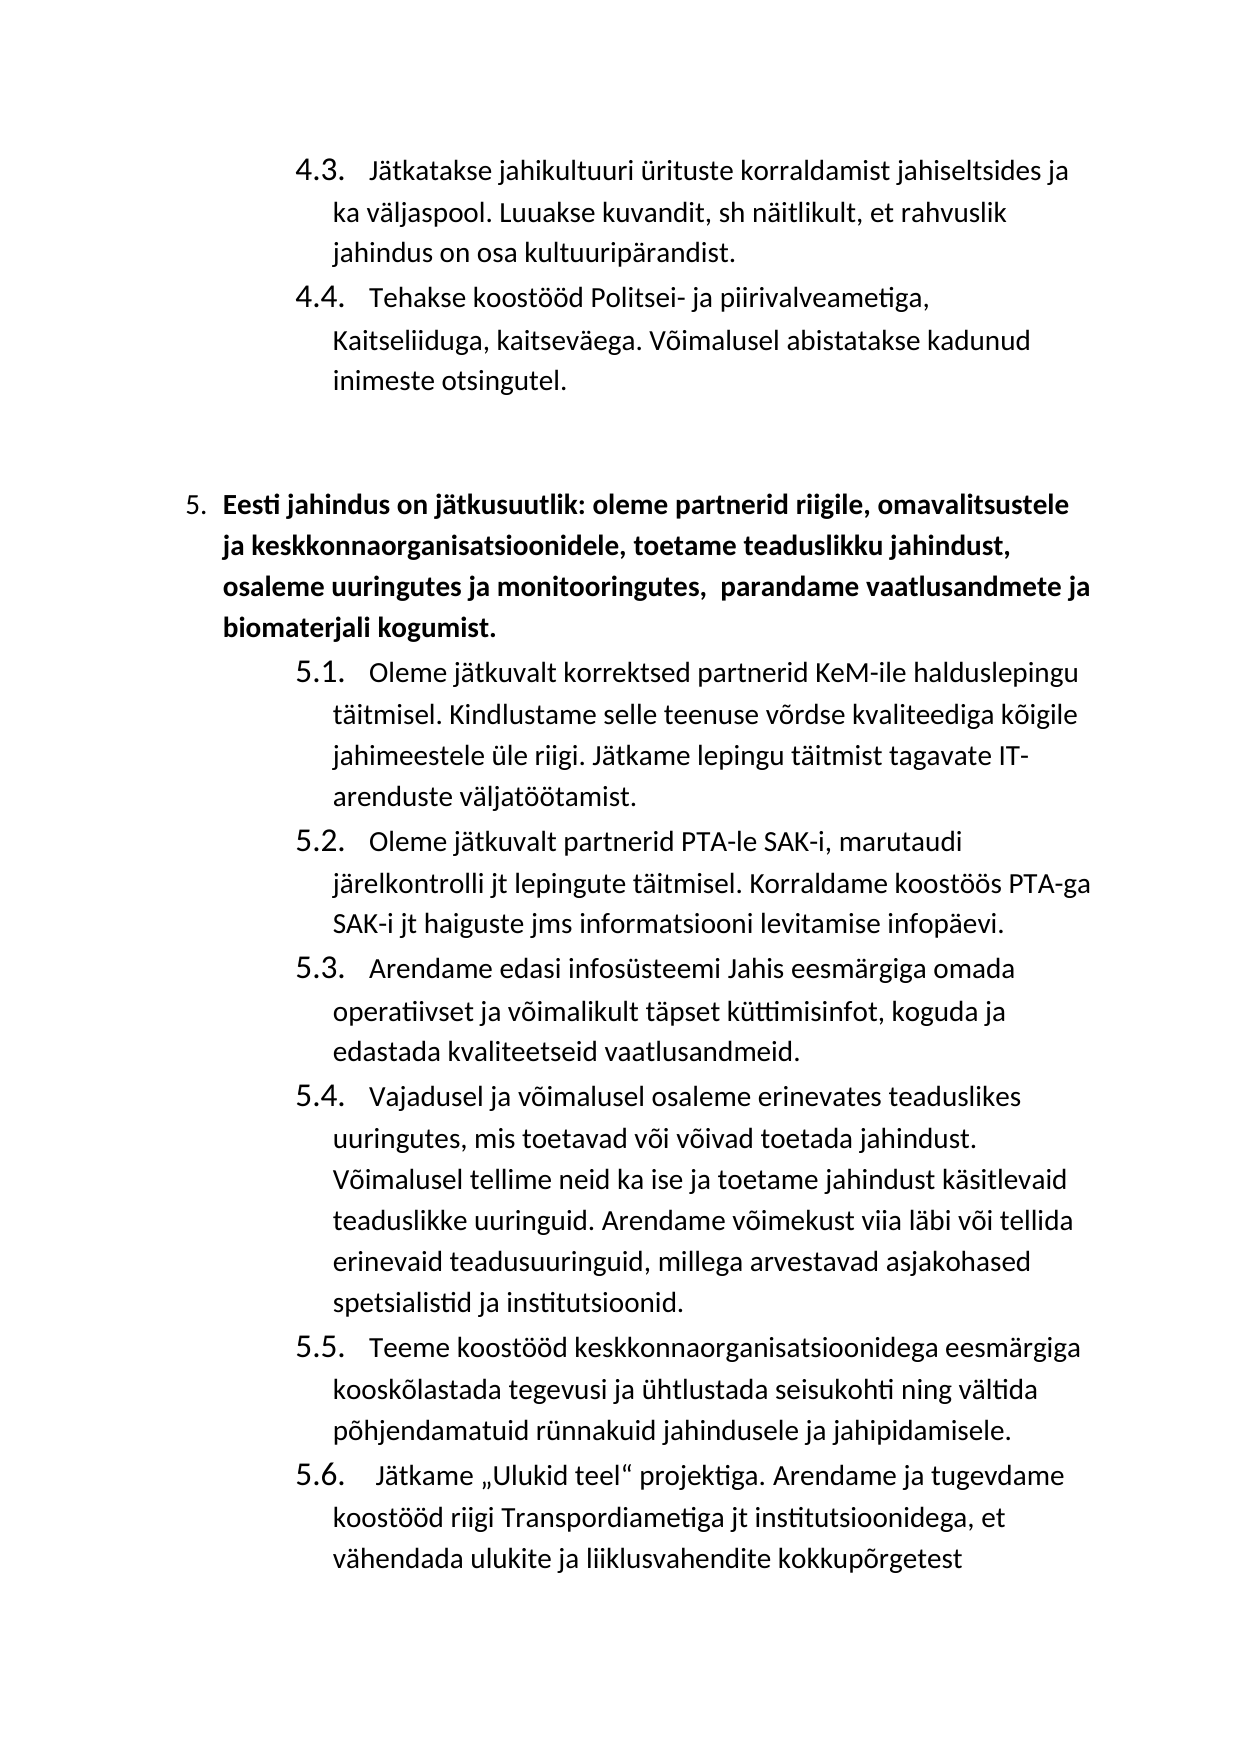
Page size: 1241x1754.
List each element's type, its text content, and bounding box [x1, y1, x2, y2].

list Teeme koostööd keskkonnaorganisatsioonidega eesmärgiga kooskõlastada tegevusi ja ühtlustada seisukohti ning vältida põhjendamatuid rünnakuid jahindusele ja jahipidamisele. [295, 1325, 1093, 1448]
list Jätkatakse jahikultuuri ürituste korraldamist jahiseltsides ja ka väljaspool. Luuakse kuvandit, sh näitlikult, et rahvuslik jahindus on osa kultuuripärandist. [295, 148, 1093, 270]
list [295, 1453, 1093, 1576]
list Oleme jätkuvalt korrektsed partnerid KeM-ile halduslepingu täitmisel. Kindlustame selle teenuse võrdse kvaliteediga kõigile jahimeestele üle riigi. Jätkame lepingu täitmist tagavate IT-arenduste väljatöötamist. [295, 650, 1093, 813]
list Arendame edasi infosüsteemi Jahis eesmärgiga omada operatiivset ja võimalikult täpset küttimisinfot, koguda ja edastada kvaliteetseid vaatlusandmeid. [295, 947, 1093, 1069]
list Eesti jahindus on jätkusuutlik: oleme partnerid riigile, omavalitsustele ja keskkonnaorganisatsioonidele, toetame teaduslikku jahindust, osaleme uuringutes ja monitooringutes, parandame vaatlusandmete ja biomaterjali kogumist. [185, 486, 1093, 644]
list Tehakse koostööd Politsei- ja piirivalveametiga, Kaitseliiduga, kaitseväega. Võimalusel abistatakse kadunud inimeste otsingutel. [295, 276, 1093, 398]
list Oleme jätkuvalt partnerid PTA-le SAK-i, marutaudi järelkontrolli jt lepingute täitmisel. Korraldame koostöös PTA-ga SAK-i jt haiguste jms informatsiooni levitamise infopäevi. [295, 819, 1093, 941]
list Vajadusel ja võimalusel osaleme erinevates teaduslikes uuringutes, mis toetavad või võivad toetada jahindust. Võimalusel tellime neid ka ise ja toetame jahindust käsitlevaid teaduslikke uuringuid. Arendame võimekust viia läbi või tellida erinevaid teadusuuringuid, millega arvestavad asjakohased spetsialistid ja institutsioonid. [295, 1074, 1093, 1320]
